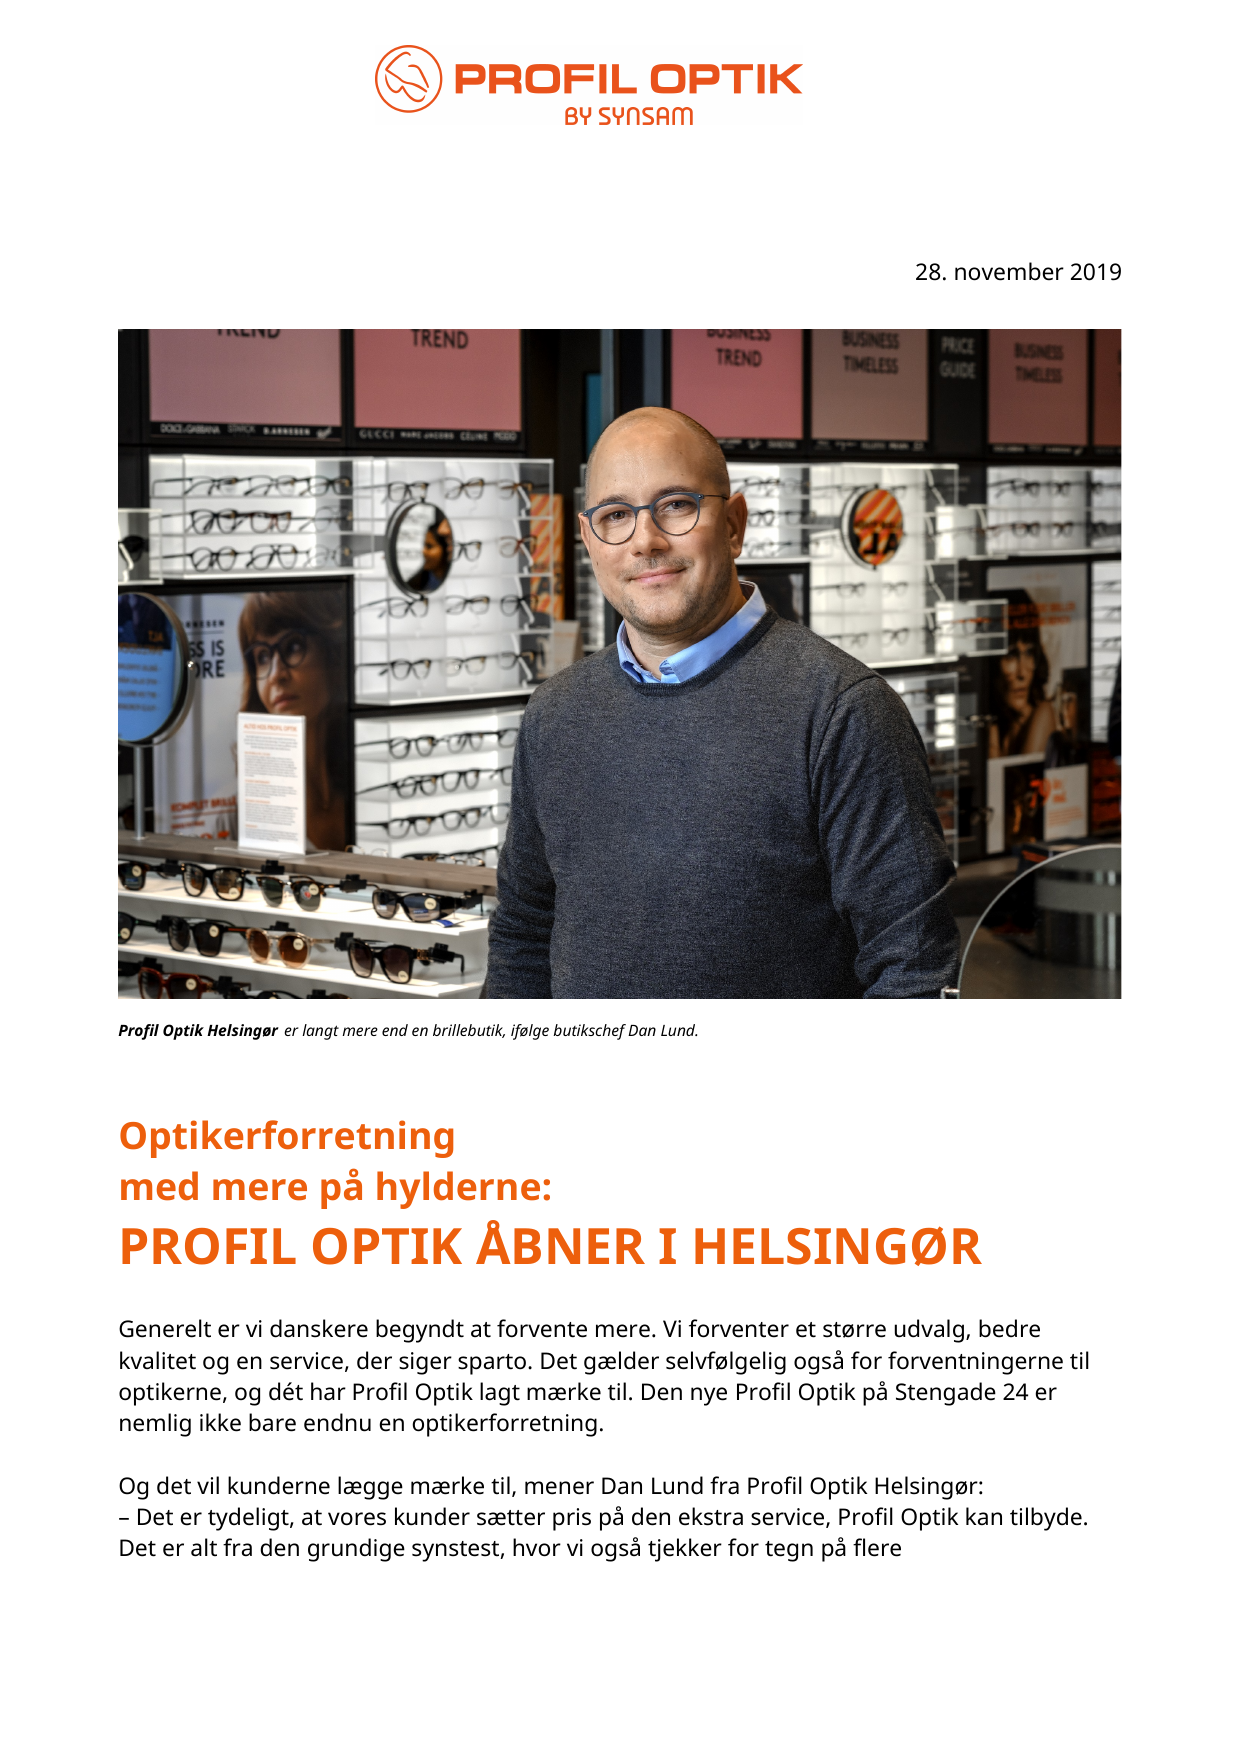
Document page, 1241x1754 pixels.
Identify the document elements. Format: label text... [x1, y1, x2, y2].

text Profil Optik Helsingør er langt mere end en brillebutik, ifølge butikschef Dan Lund. [118, 1020, 1122, 1041]
text Generelt er vi danskere begyndt at forvente mere. Vi forventer et større udvalg, bedre kvalitet og en service, der siger sparto. Det gælder selvfølgelig også for forventningerne til optikerne, og dét har Profil Optik lagt mærke til. Den nye Profil Optik på Stengade 24 er nemlig ikke bare endnu en optikerforretning. [118, 1313, 1122, 1438]
text 28. november 2019 [118, 256, 1122, 287]
text PROFIL OPTIK ÅBNER I HELSINGØR [118, 1211, 1122, 1279]
text Optikerforretning [118, 1109, 1122, 1160]
picture [118, 329, 1122, 999]
text Og det vil kunderne lægge mærke til, mener Dan Lund fra Profil Optik Helsingør: [118, 1470, 1122, 1501]
picture [375, 45, 803, 125]
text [118, 1501, 1122, 1563]
text med mere på hylderne: [118, 1160, 1122, 1211]
